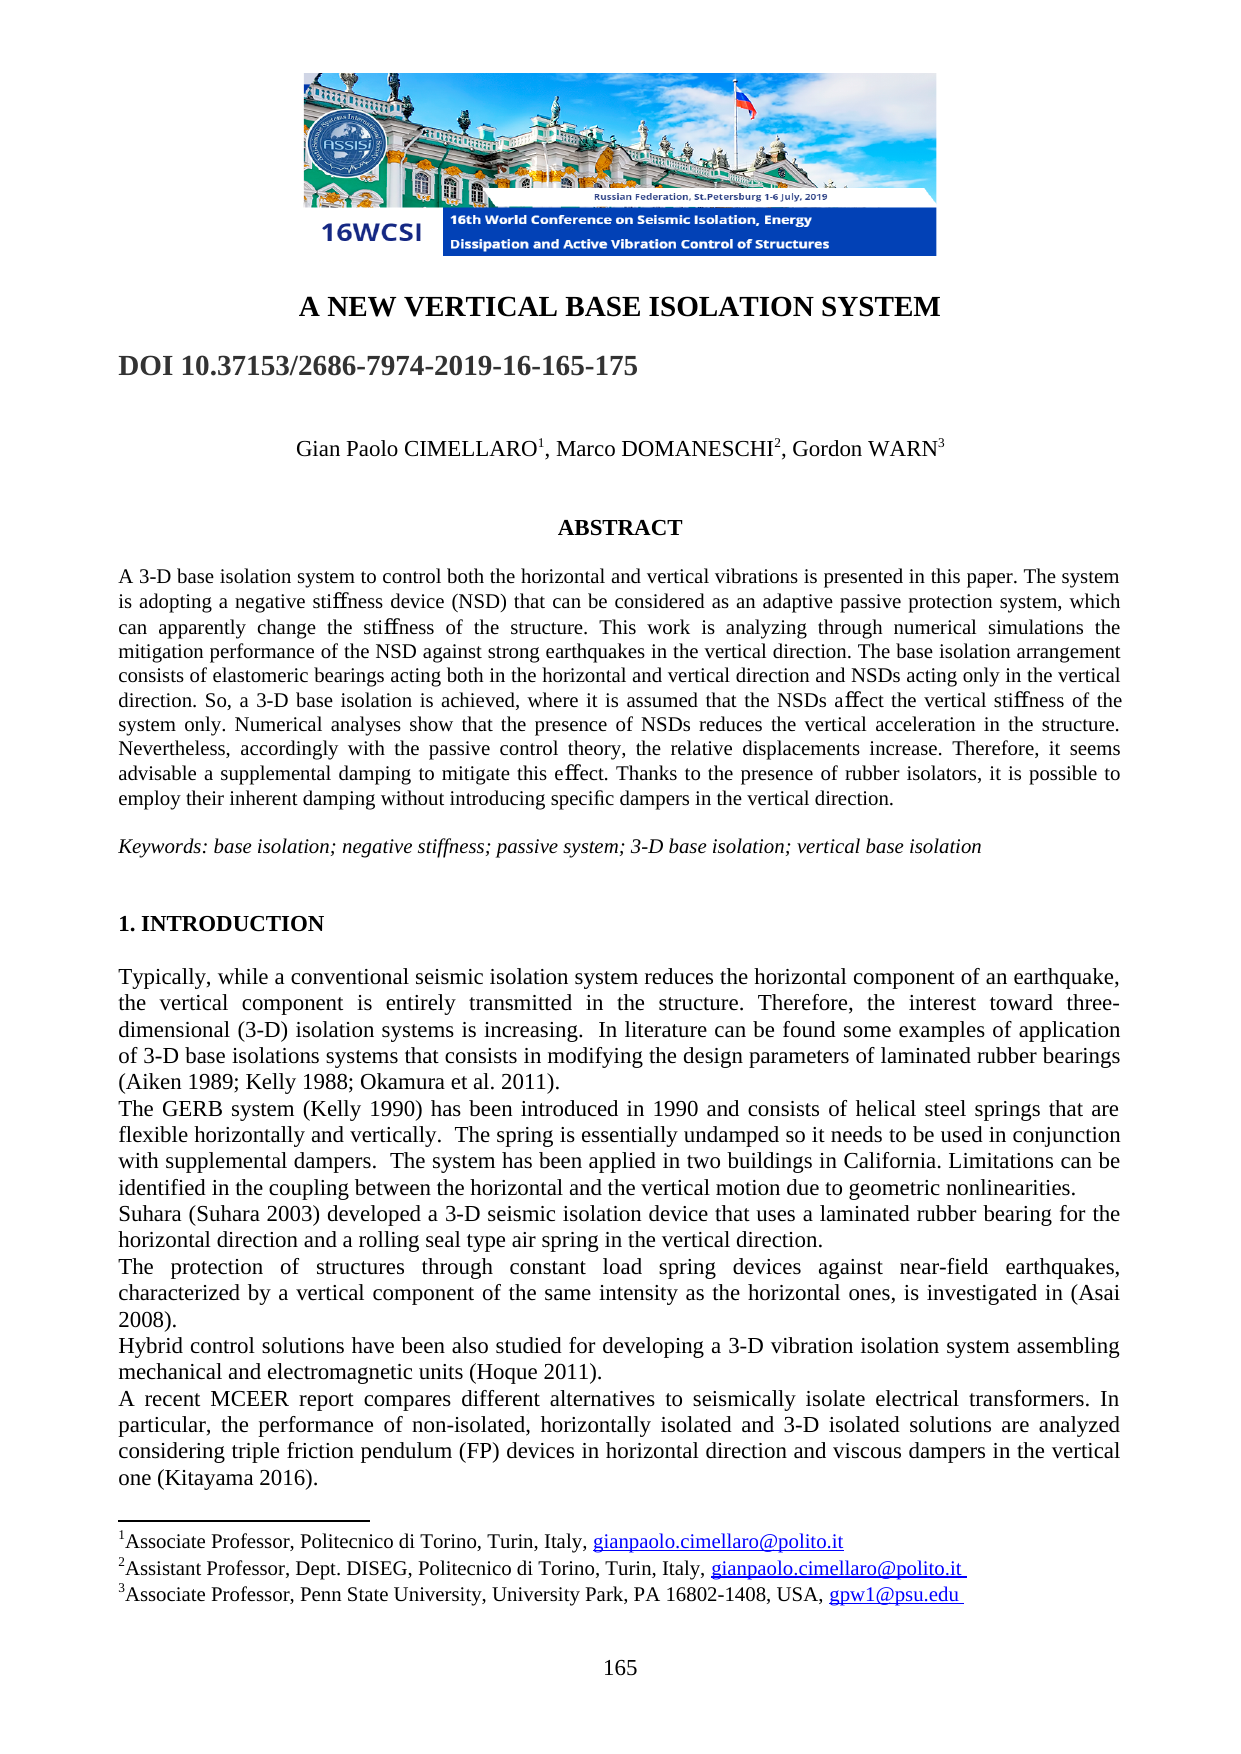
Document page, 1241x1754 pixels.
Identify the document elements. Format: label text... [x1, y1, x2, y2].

text Hybrid control solutions have been also studied for developing a 3-D vibration isolation system assembling mechanical and electromagnetic units (Hoque 2011). [118, 1332, 1122, 1385]
text ABSTRACT [118, 514, 1122, 540]
text The GERB system (Kelly 1990) has been introduced in 1990 and consists of helical steel springs that are flexible horizontally and vertically. The spring is essentially undamped so it needs to be used in conjunction with supplemental dampers. The system has been applied in two buildings in California. Limitations can be identified in the coupling between the horizontal and the vertical motion due to geometric nonlinearities. [118, 1095, 1122, 1200]
text A recent MCEER report compares different alternatives to seismically isolate electrical transformers. In particular, the performance of non-isolated, horizontally isolated and 3-D isolated solutions are analyzed considering triple friction pendulum (FP) devices in horizontal direction and viscous dampers in the vertical one (Kitayama 2016). [118, 1385, 1122, 1490]
text Typically, while a conventional seismic isolation system reduces the horizontal component of an earthquake, the vertical component is entirely transmitted in the structure. Therefore, the interest toward three-dimensional (3-D) isolation systems is increasing. In literature can be found some examples of application of 3-D base isolations systems that consists in modifying the design parameters of laminated rubber bearings (Aiken 1989; Kelly 1988; Okamura et al. 2011). [118, 963, 1122, 1095]
text A 3-D base isolation system to control both the horizontal and vertical vibrations is presented in this paper. The system is adopting a negative stiﬀness device (NSD) that can be considered as an adaptive passive protection system, which can apparently change the stiﬀness of the structure. This work is analyzing through numerical simulations the mitigation performance of the NSD against strong earthquakes in the vertical direction. The base isolation arrangement consists of elastomeric bearings acting both in the horizontal and vertical direction and NSDs acting only in the vertical direction. So, a 3-D base isolation is achieved, where it is assumed that the NSDs aﬀect the vertical stiﬀness of the system only. Numerical analyses show that the presence of NSDs reduces the vertical acceleration in the structure. Nevertheless, accordingly with the passive control theory, the relative displacements increase. Therefore, it seems advisable a supplemental damping to mitigate this eﬀect. Thanks to the presence of rubber isolators, it is possible to employ their inherent damping without introducing speciﬁc dampers in the vertical direction. [118, 564, 1122, 809]
text Gian Paolo CIMELLARO, Marco DOMANESCHI, Gordon WARN [118, 435, 1122, 461]
text Keywords: base isolation; negative stiffness; passive system; 3-D base isolation; vertical base isolation [118, 833, 1122, 858]
text 1. INTRODUCTION [118, 910, 1122, 937]
picture [303, 73, 937, 256]
text The protection of structures through constant load spring devices against near-field earthquakes, characterized by a vertical component of the same intensity as the horizontal ones, is investigated in (Asai 2008). [118, 1253, 1122, 1332]
text A NEW VERTICAL BASE ISOLATION SYSTEM [118, 289, 1122, 322]
text Suhara (Suhara 2003) developed a 3-D seismic isolation device that uses a laminated rubber bearing for the horizontal direction and a rolling seal type air spring in the vertical direction. [118, 1200, 1122, 1253]
text DOI 10.37153/2686-7974-2019-16-165-175 [118, 348, 1122, 382]
